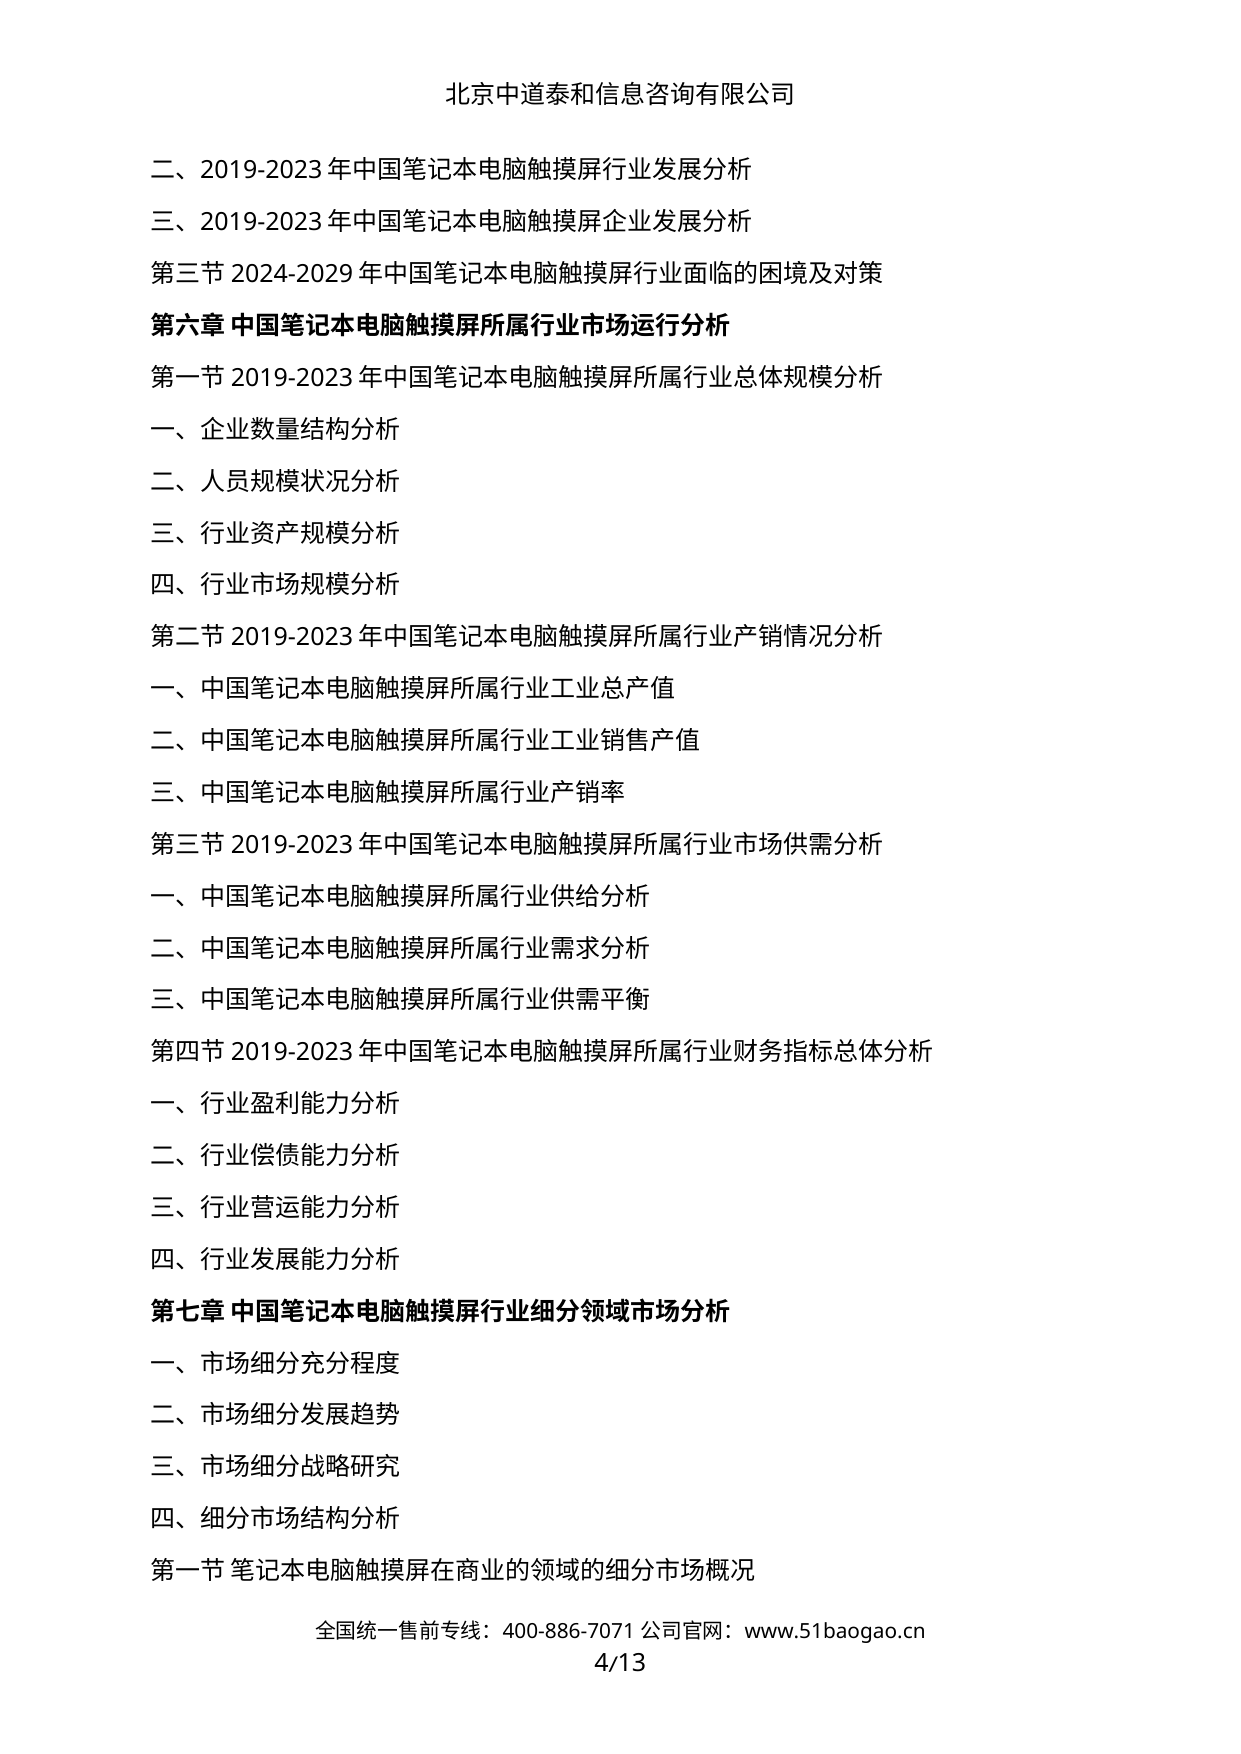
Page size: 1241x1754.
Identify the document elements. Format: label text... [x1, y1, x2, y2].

text 第三节 2019-2023年中国笔记本电脑触摸屏所属行业市场供需分析 [150, 824, 1090, 861]
text 三、行业营运能力分析 [150, 1187, 1090, 1224]
text 二、2019-2023年中国笔记本电脑触摸屏行业发展分析 [150, 150, 1090, 186]
text 第一节 笔记本电脑触摸屏在商业的领域的细分市场概况 [150, 1551, 1090, 1587]
text 二、市场细分发展趋势 [150, 1395, 1090, 1431]
text 三、市场细分战略研究 [150, 1447, 1090, 1483]
text 第六章 中国笔记本电脑触摸屏所属行业市场运行分析 [150, 306, 1090, 342]
text 三、2019-2023年中国笔记本电脑触摸屏企业发展分析 [150, 202, 1090, 238]
text 三、中国笔记本电脑触摸屏所属行业供需平衡 [150, 980, 1090, 1016]
text 四、细分市场结构分析 [150, 1499, 1090, 1535]
text 一、企业数量结构分析 [150, 409, 1090, 446]
text 二、中国笔记本电脑触摸屏所属行业工业销售产值 [150, 721, 1090, 757]
text 三、中国笔记本电脑触摸屏所属行业产销率 [150, 772, 1090, 809]
text 一、市场细分充分程度 [150, 1343, 1090, 1379]
text 二、人员规模状况分析 [150, 461, 1090, 497]
text 第三节 2024-2029年中国笔记本电脑触摸屏行业面临的困境及对策 [150, 254, 1090, 290]
text 二、行业偿债能力分析 [150, 1136, 1090, 1172]
text 四、行业市场规模分析 [150, 565, 1090, 601]
text 一、行业盈利能力分析 [150, 1084, 1090, 1120]
text 第七章 中国笔记本电脑触摸屏行业细分领域市场分析 [150, 1291, 1090, 1327]
text 一、中国笔记本电脑触摸屏所属行业供给分析 [150, 876, 1090, 912]
text 一、中国笔记本电脑触摸屏所属行业工业总产值 [150, 669, 1090, 705]
text 第二节 2019-2023年中国笔记本电脑触摸屏所属行业产销情况分析 [150, 617, 1090, 653]
text 二、中国笔记本电脑触摸屏所属行业需求分析 [150, 928, 1090, 964]
text 三、行业资产规模分析 [150, 513, 1090, 549]
text 四、行业发展能力分析 [150, 1239, 1090, 1276]
text 第四节 2019-2023年中国笔记本电脑触摸屏所属行业财务指标总体分析 [150, 1032, 1090, 1068]
text 第一节 2019-2023年中国笔记本电脑触摸屏所属行业总体规模分析 [150, 357, 1090, 394]
